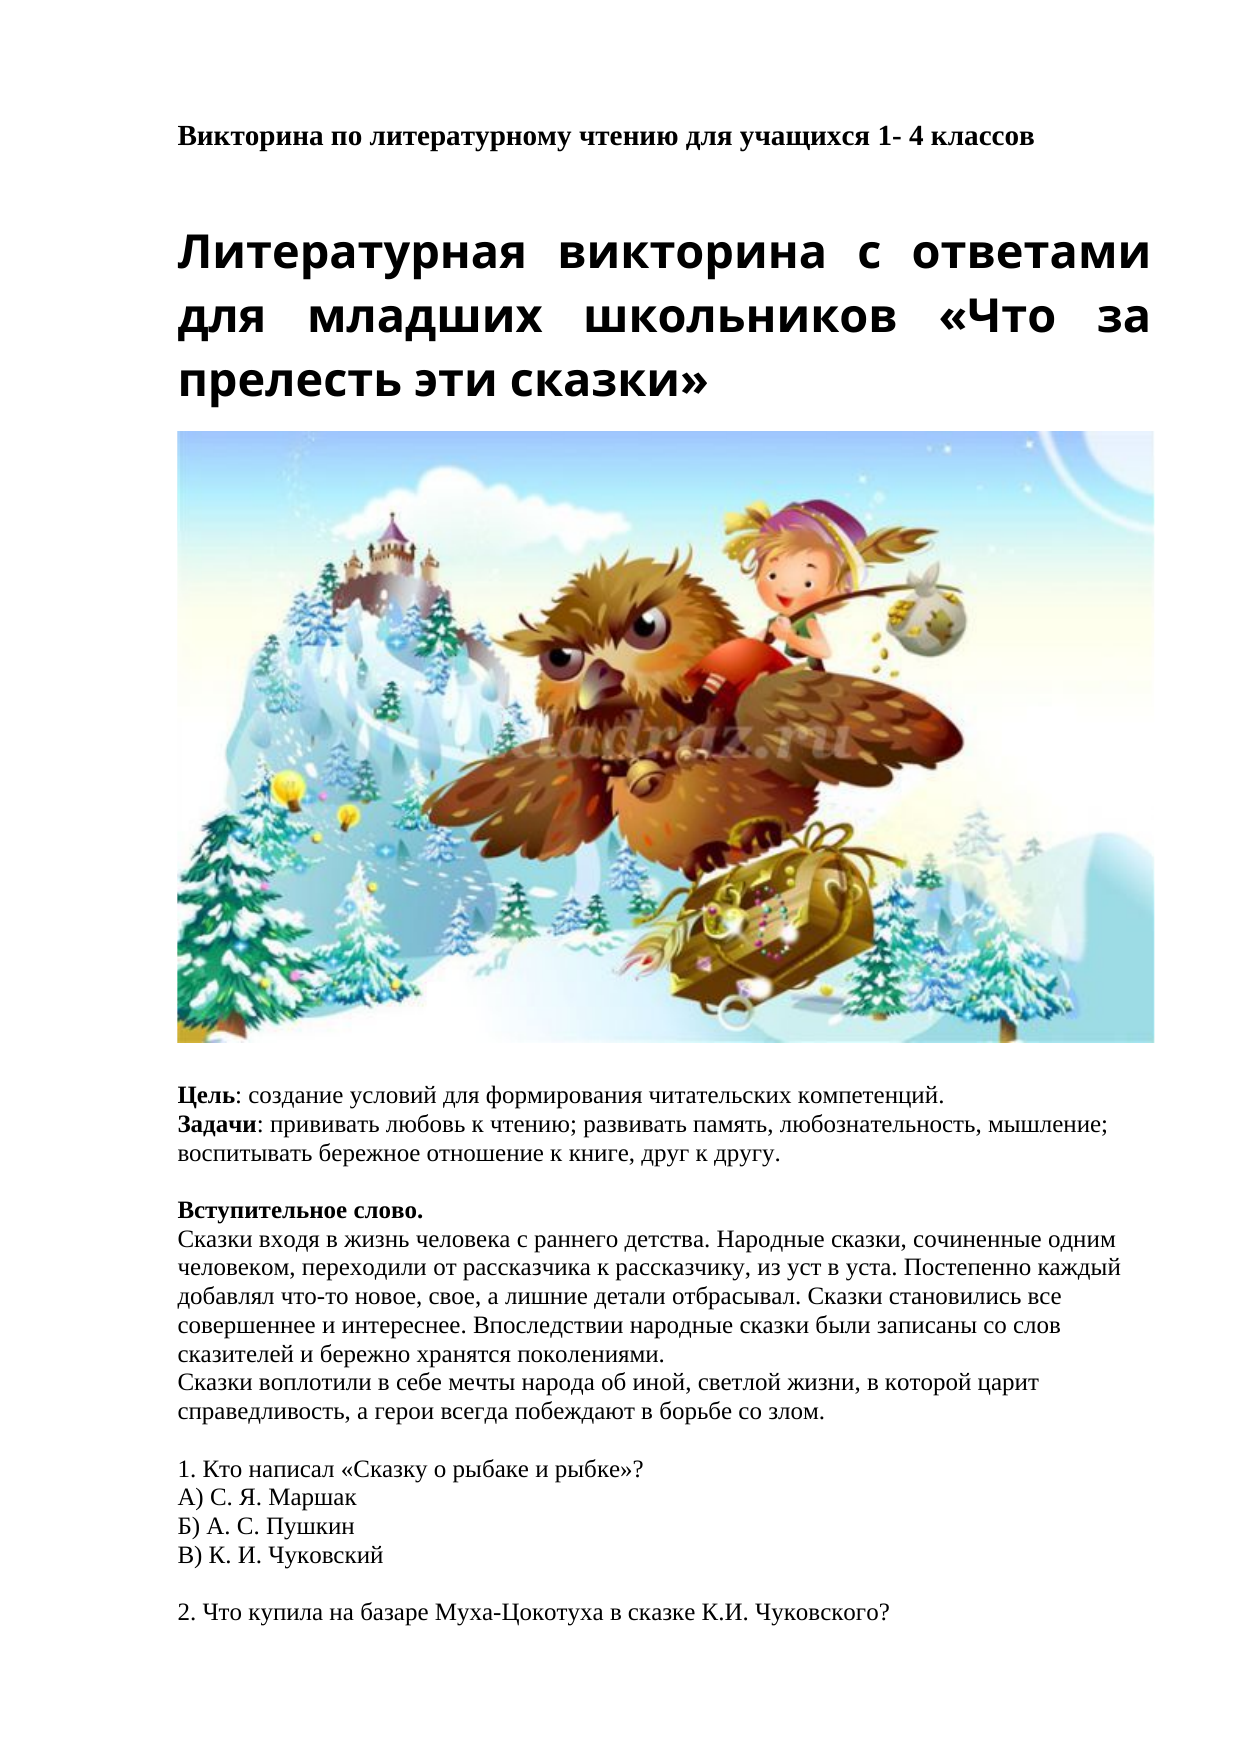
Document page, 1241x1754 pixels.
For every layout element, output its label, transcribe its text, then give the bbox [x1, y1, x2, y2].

picture [177, 431, 1155, 1043]
text Цель: создание условий для формирования читательских компетенций. Задачи: прививать любовь к чтению; развивать память, любознательность, мышление; воспитывать бережное отношение к книге, друг к другу. [177, 1043, 1152, 1195]
text Викторина по литературному чтению для учащихся 1- 4 классов [177, 118, 1152, 152]
text Вступительное слово. Сказки входя в жизнь человека с раннего детства. Народные сказки, сочиненные одним человеком, переходили от рассказчика к рассказчику, из уст в уста. Постепенно каждый добавлял что-то новое, свое, а лишние детали отбрасывал. Сказки становились все совершеннее и интереснее. Впоследствии народные сказки были записаны со слов сказителей и бережно хранятся поколениями. Сказки воплотили в себе мечты народа об иной, светлой жизни, в которой царит справедливость, а герои всегда побеждают в борьбе со злом. [177, 1195, 1152, 1425]
text 1. Кто написал «Сказку о рыбаке и рыбке»? [177, 1454, 1152, 1482]
text Б) А. С. Пушкин [177, 1511, 1152, 1540]
text А) С. Я. Маршак [177, 1482, 1152, 1511]
text В) К. И. Чуковский [177, 1540, 1152, 1569]
text Литературная викторина с ответами для младших школьников «Что за прелесть эти сказки» [177, 219, 1152, 410]
text 2. Что купила на базаре Муха-Цокотуха в сказке К.И. Чуковского? [177, 1597, 1152, 1626]
